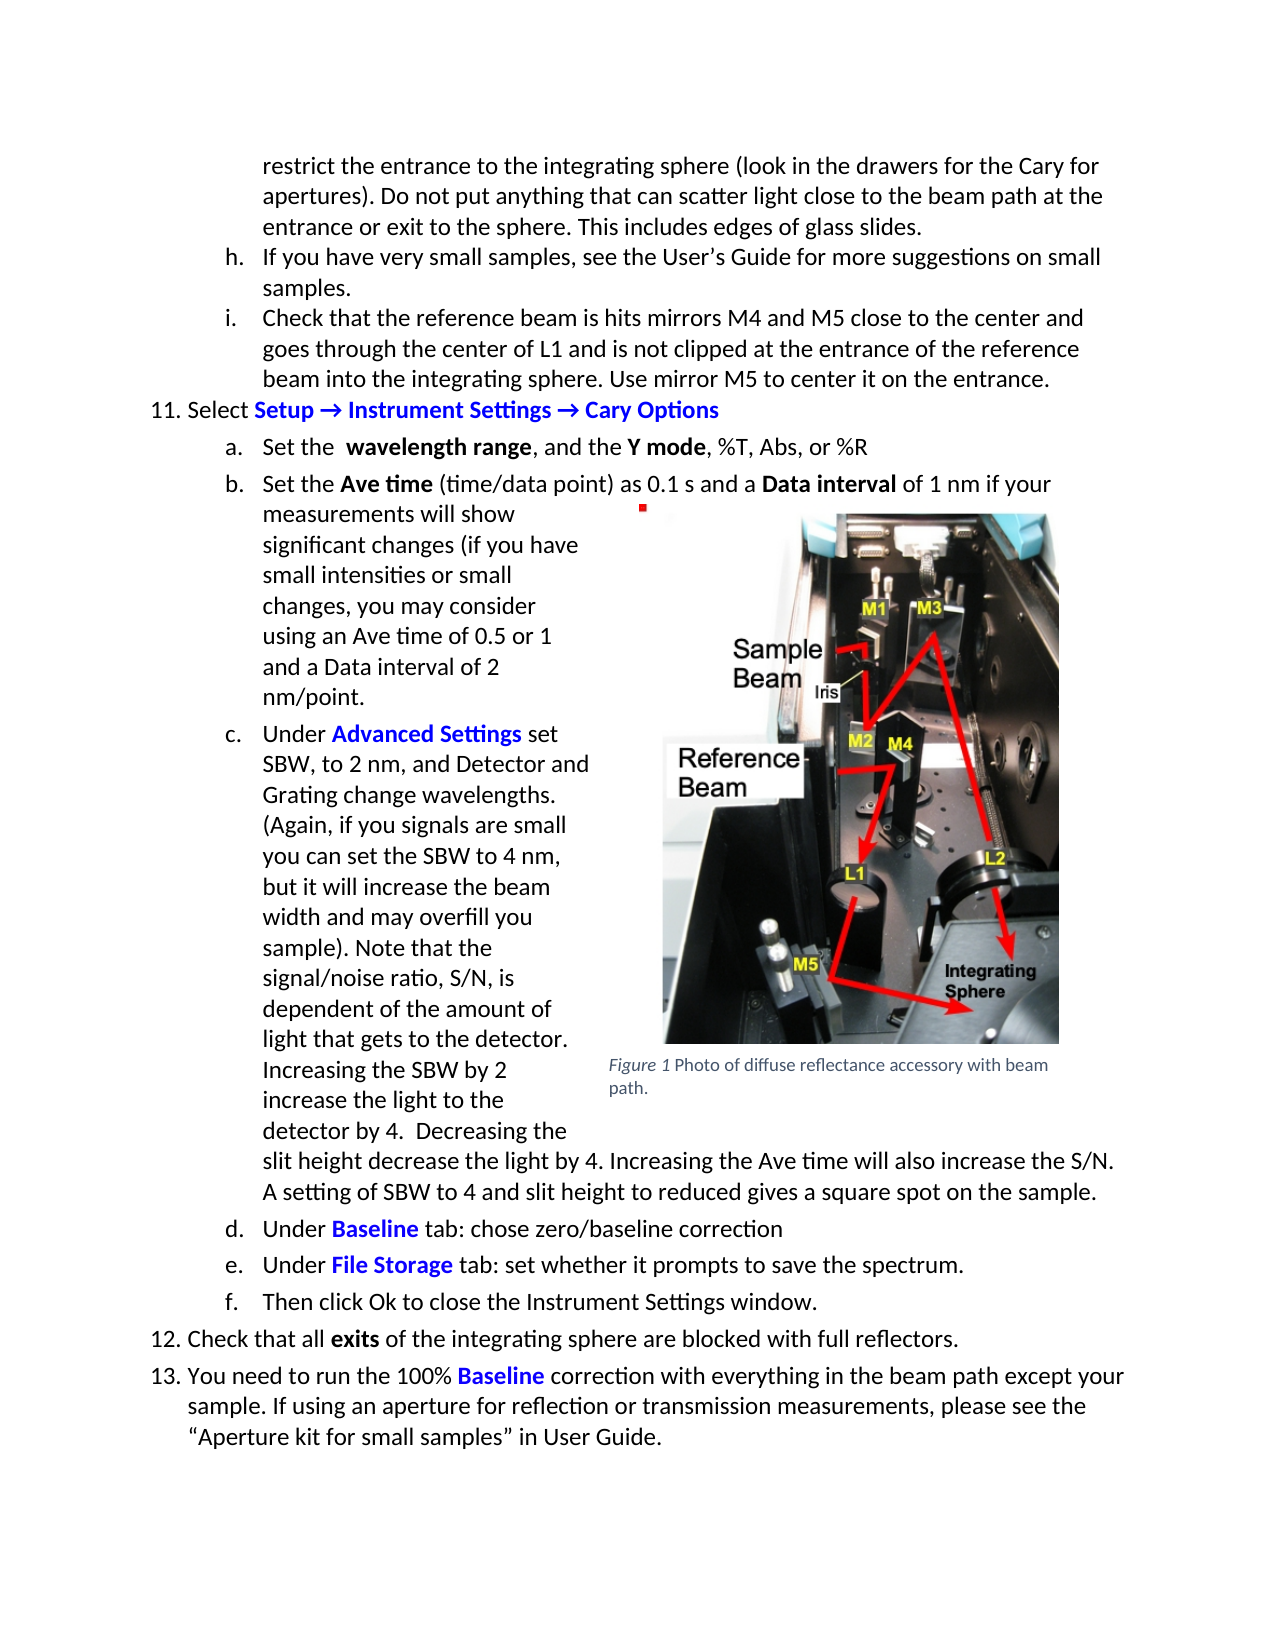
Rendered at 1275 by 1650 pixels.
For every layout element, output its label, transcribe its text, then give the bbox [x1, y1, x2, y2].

list If you have very small samples, see the User’s Guide for more suggestions on small samples. [225, 242, 1125, 303]
picture [639, 504, 1059, 1044]
list Select Setup → Instrument Settings → Cary Options [150, 394, 1125, 425]
list Set the wavelength range, and the Y mode, %T, Abs, or %R [225, 431, 1125, 461]
list You need to run the 100% Baseline correction with everything in the beam path except your sample. If using an aperture for reflection or transmission measurements, please see the “Aperture kit for small samples” in User Guide. [150, 1360, 1125, 1451]
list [225, 150, 1125, 242]
list Check that all exits of the integrating sphere are blocked with full reflectors. [150, 1323, 1125, 1353]
list Under File Storage tab: set whether it prompts to save the spectrum. [225, 1249, 1125, 1280]
list Set the Ave time (time/data point) as 0.1 s and a Data interval of 1 nm if your measurements will show significant changes (if you have small intensities or small changes, you may consider using an Ave time of 0.5 or 1 and a Data interval of 2 nm/point. [225, 468, 1125, 712]
list Under Advanced Settings set SBW, to 2 nm, and Detector and Grating change wavelengths. (Again, if you signals are small you can set the SBW to 4 nm, but it will increase the beam width and may overfill you sample). Note that the signal/noise ratio, S/N, is dependent of the amount of light that gets to the detector. Increasing the SBW by 2 increase the light to the detector by 4. Decreasing the slit height decrease the light by 4. Increasing the Ave time will also increase the S/N. A setting of SBW to 4 and slit height to reduced gives a square spot on the sample. [225, 718, 1125, 1206]
list Check that the reference beam is hits mirrors M4 and M5 close to the center and goes through the center of L1 and is not clipped at the entrance of the reference beam into the integrating sphere. Use mirror M5 to center it on the entrance. [225, 303, 1125, 394]
list Under Baseline tab: chose zero/baseline correction [225, 1213, 1125, 1243]
list Then click Ok to close the Instrument Settings window. [225, 1286, 1125, 1317]
